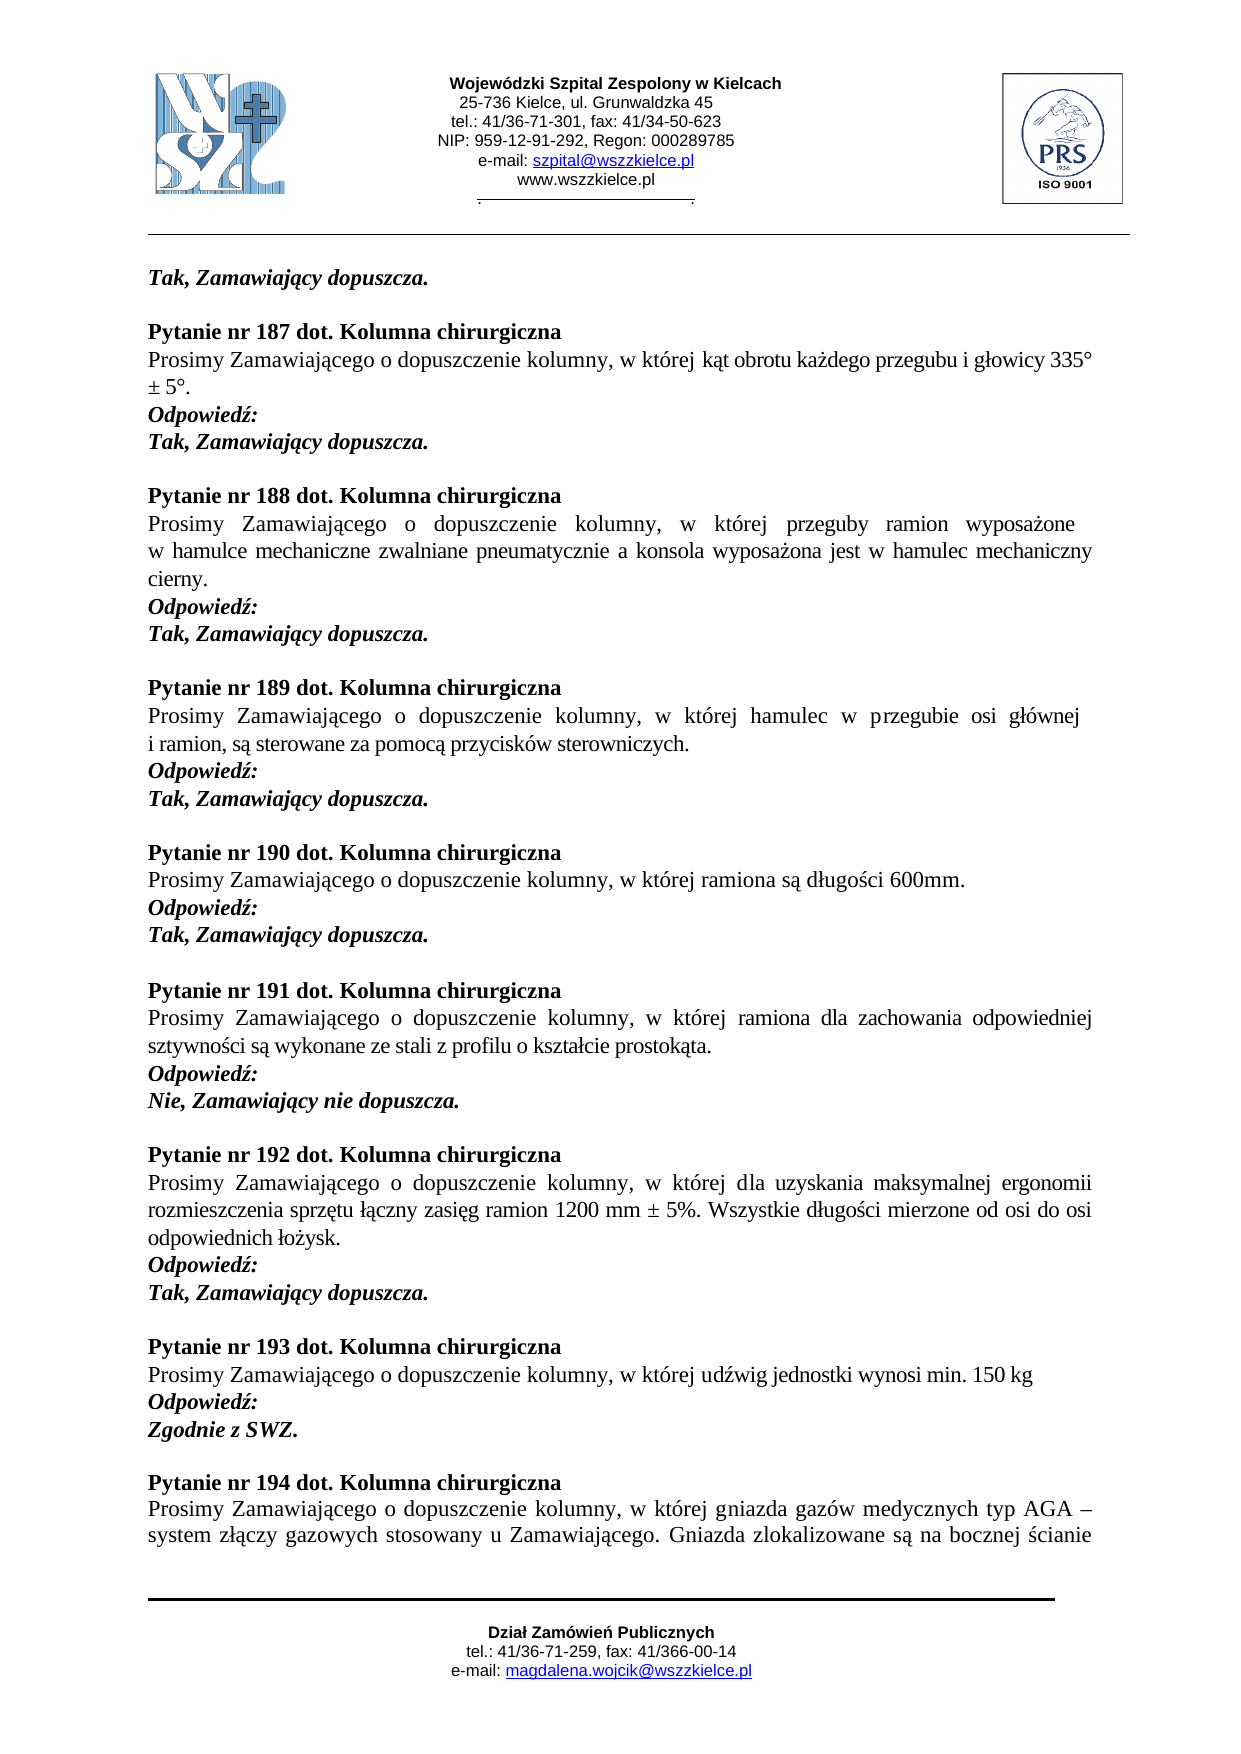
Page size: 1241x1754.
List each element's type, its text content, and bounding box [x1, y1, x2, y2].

text Pytanie nr 188 dot. Kolumna chirurgiczna [148, 482, 1093, 509]
text Pytanie nr 190 dot. Kolumna chirurgiczna [148, 839, 1093, 865]
text Odpowiedź: [148, 1388, 1093, 1415]
text Odpowiedź: [148, 1252, 1093, 1278]
text Prosimy Zamawiającego o dopuszczenie kolumny, w której dla uzyskania maksymalnej ergonomii rozmieszczenia sprzętu łączny zasięg ramion 1200 mm ± 5%. Wszystkie długości mierzone od osi do osi odpowiednich łożysk. [148, 1169, 1093, 1250]
text Tak, Zamawiający dopuszcza. [148, 922, 1093, 948]
text Pytanie nr 189 dot. Kolumna chirurgiczna [148, 674, 1093, 701]
text Odpowiedź: [148, 401, 1093, 427]
text Tak, Zamawiający dopuszcza. [148, 264, 1093, 290]
text Odpowiedź: [148, 1059, 1093, 1086]
text Prosimy Zamawiającego o dopuszczenie kolumny, w której ramiona dla zachowania odpowiedniej sztywności są wykonane ze stali z profilu o kształcie prostokąta. [148, 1004, 1093, 1058]
text Nie, Zamawiający nie dopuszcza. [148, 1087, 1093, 1113]
text Tak, Zamawiający dopuszcza. [148, 785, 1093, 811]
text Prosimy Zamawiającego o dopuszczenie kolumny, w której ramiona są długości 600mm. [148, 866, 1093, 893]
text Prosimy Zamawiającego o dopuszczenie kolumny, w której kąt obrotu każdego przegubu i głowicy 335° ± 5°. [148, 346, 1093, 399]
text Tak, Zamawiający dopuszcza. [148, 428, 1093, 455]
text Odpowiedź: [148, 757, 1093, 783]
picture [1002, 73, 1123, 204]
text Odpowiedź: [148, 894, 1093, 920]
text Pytanie nr 192 dot. Kolumna chirurgiczna [148, 1141, 1093, 1167]
text Pytanie nr 187 dot. Kolumna chirurgiczna [148, 318, 1093, 344]
text Pytanie nr 194 dot. Kolumna chirurgiczna [148, 1469, 1093, 1495]
text Pytanie nr 191 dot. Kolumna chirurgiczna [148, 977, 1093, 1003]
text Pytanie nr 193 dot. Kolumna chirurgiczna [148, 1333, 1093, 1359]
text Prosimy Zamawiającego o dopuszczenie kolumny, w której hamulec w przegubie osi głównej i ramion, są sterowane za pomocą przycisków sterowniczych. [148, 702, 1093, 756]
text Tak, Zamawiający dopuszcza. [148, 620, 1093, 647]
text Prosimy Zamawiającego o dopuszczenie kolumny, w której udźwig jednostki wynosi min. 150 kg [148, 1361, 1093, 1387]
text Prosimy Zamawiającego o dopuszczenie kolumny, w której przeguby ramion wyposażone w hamulce mechaniczne zwalniane pneumatycznie a konsola wyposażona jest w hamulec mechaniczny cierny. [148, 510, 1093, 592]
text Odpowiedź: [148, 593, 1093, 619]
text Tak, Zamawiający dopuszcza. [148, 1279, 1093, 1306]
text Zgodnie z SWZ. [148, 1416, 1093, 1442]
